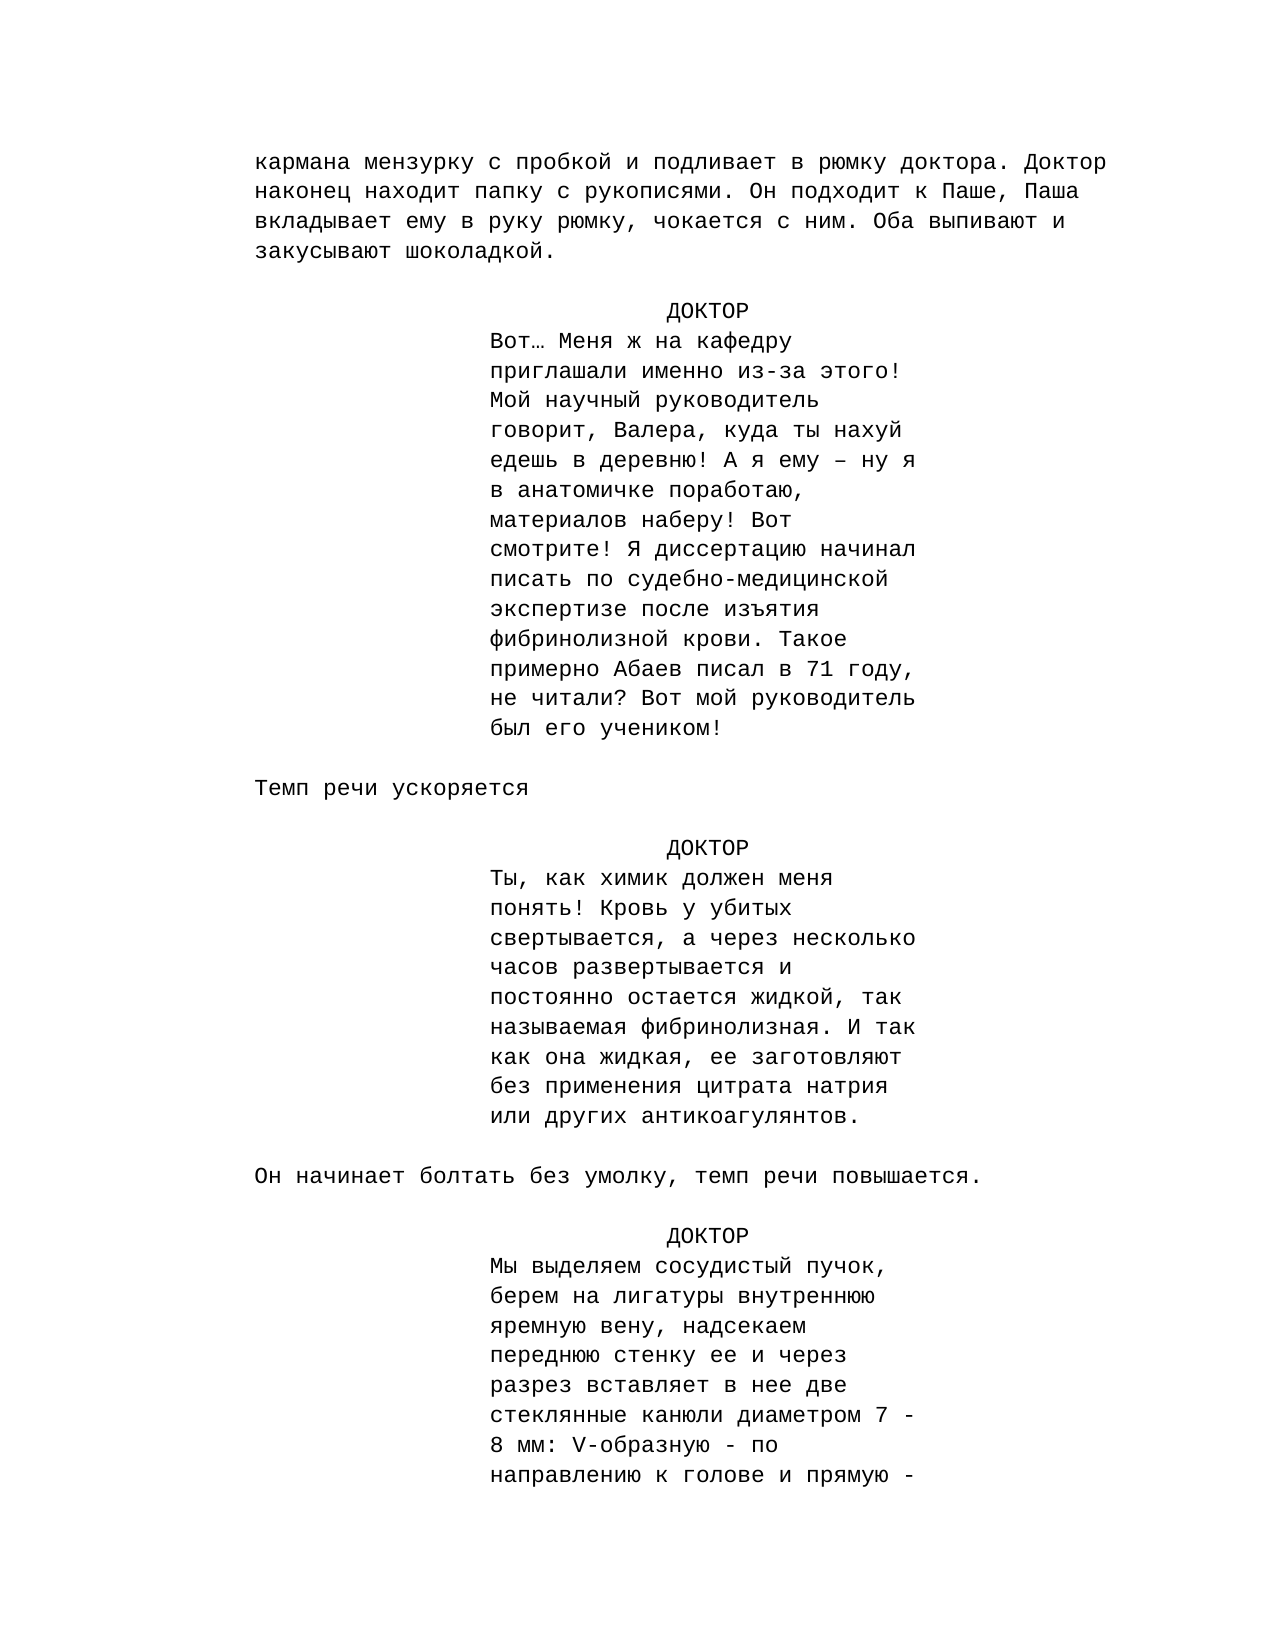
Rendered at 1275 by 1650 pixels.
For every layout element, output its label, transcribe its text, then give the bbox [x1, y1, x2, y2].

text ДОКТОР [667, 836, 1121, 862]
text Ты, как химик должен меня понять! Кровь у убитых свертывается, а через несколько часов развертывается и постоянно остается жидкой, так называемая фибринолизная. И так как она жидкая, ее заготовляют без применения цитрата натрия или других антикоагулянтов. [489, 866, 919, 1131]
text Он начинает болтать без умолку, темп речи повышается. [254, 1164, 1121, 1191]
text ДОКТОР [667, 299, 1121, 325]
text ДОКТОР [667, 1224, 1121, 1251]
text Темп речи ускоряется [254, 776, 1121, 802]
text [254, 150, 1121, 265]
text Вот… Меня ж на кафедру приглашали именно из-за этого! Мой научный руководитель говорит, Валера, куда ты нахуй едешь в деревню! А я ему – ну я в анатомичке поработаю, материалов наберу! Вот смотрите! Я диссертацию начинал писать по судебно-медицинской экспертизе после изъятия фибринолизной крови. Такое примерно Абаев писал в 71 году, не читали? Вот мой руководитель был его учеником! [489, 329, 919, 742]
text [489, 1254, 919, 1489]
